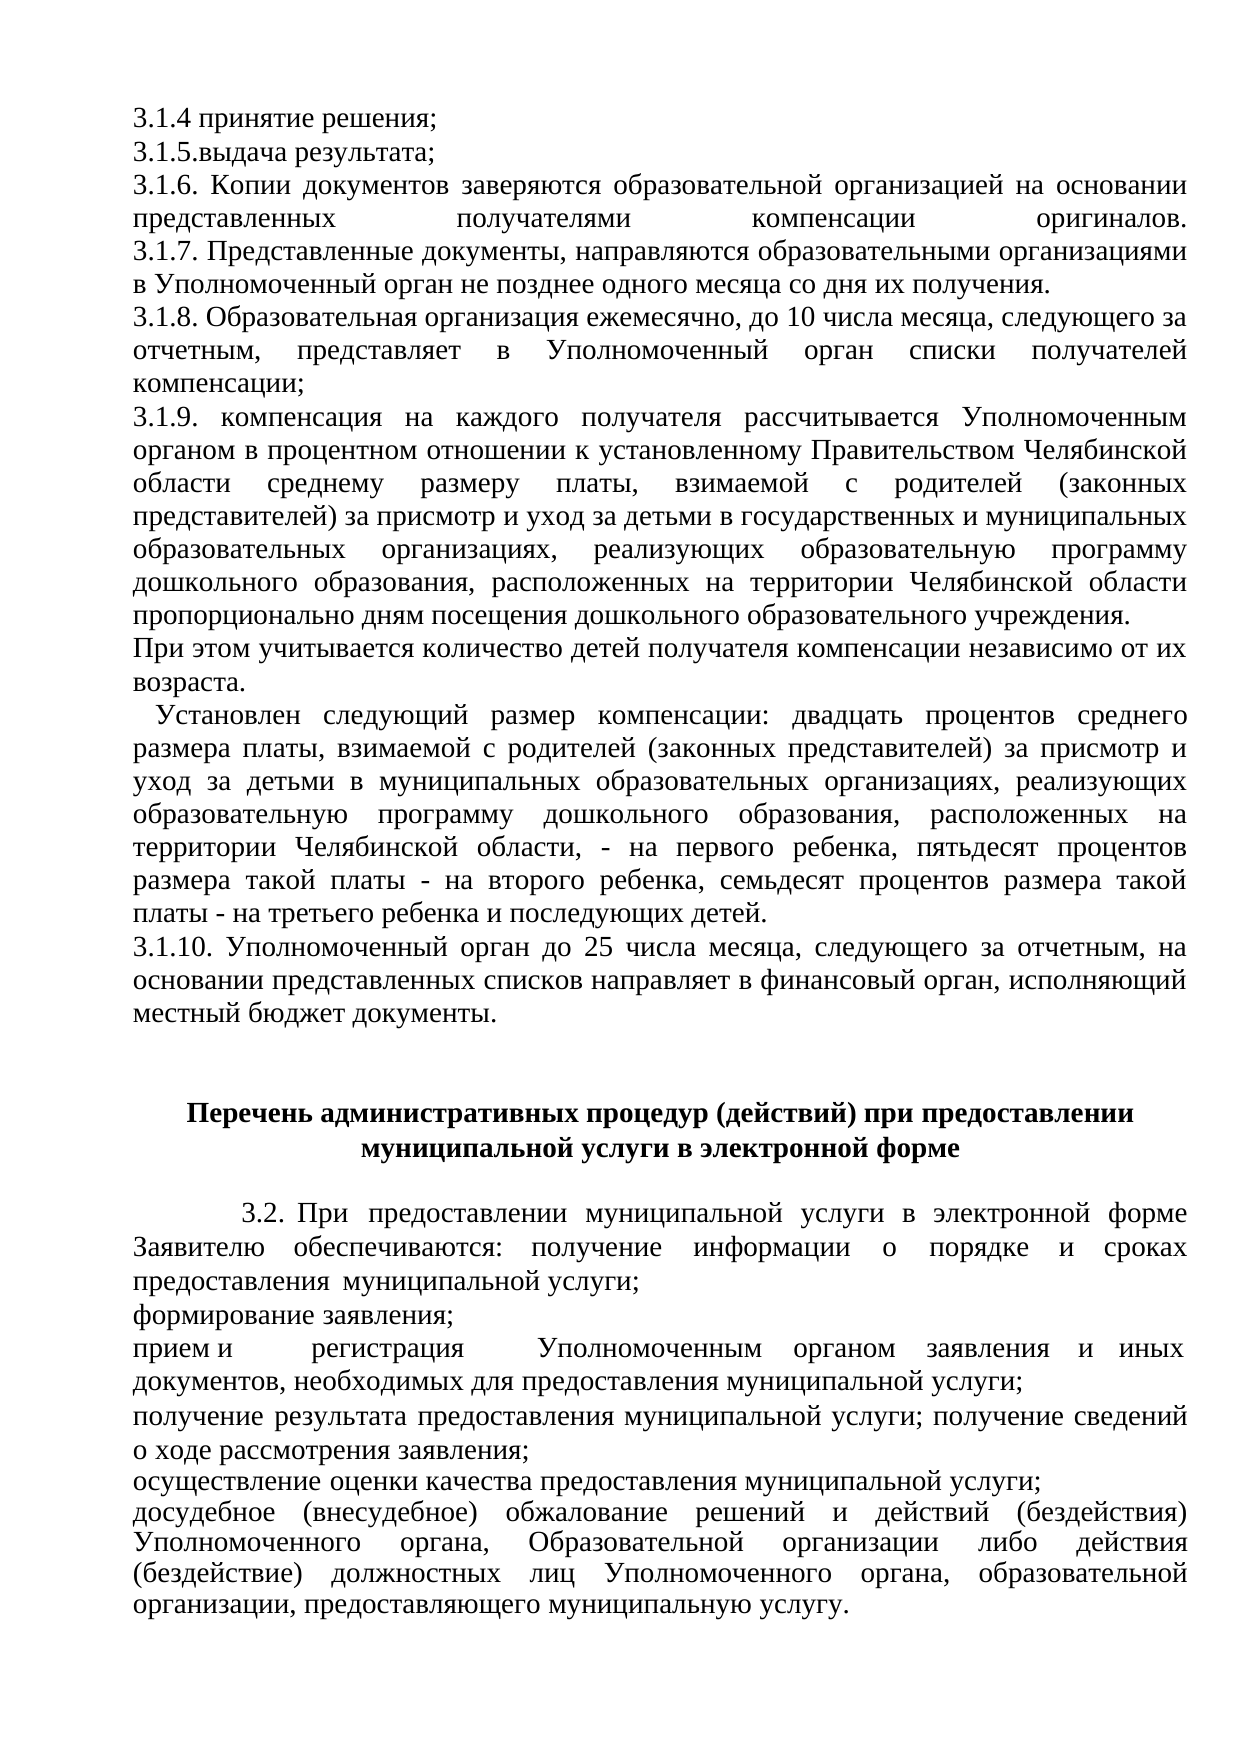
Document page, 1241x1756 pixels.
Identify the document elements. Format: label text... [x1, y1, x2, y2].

text досудебное (внесудебное) обжалование решений и действий (бездействия) Уполномоченного органа, Образовательной организации либо действия (бездействие) должностных лиц Уполномоченного органа, образовательной организации, предоставляющего муниципальную услугу. [133, 1496, 1188, 1620]
text Установлен следующий размер компенсации: двадцать процентов среднего размера платы, взимаемой с родителей (законных представителей) за присмотр и уход за детьми в муниципальных образовательных организациях, реализующих образовательную программу дошкольного образования, расположенных на территории Челябинской области, - на первого ребенка, пятьдесят процентов размера такой платы - на второго ребенка, семьдесят процентов размера такой платы - на третьего ребенка и последующих детей. [133, 698, 1188, 929]
text 3.1.6. Копии документов заверяются образовательной организацией на основании представленных получателями компенсации оригиналов. 3.1.7. Представленные документы, направляются образовательными организациями в Уполномоченный орган не позднее одного месяца со дня их получения. [133, 168, 1188, 300]
text 3.1.5.выдача результата; [133, 134, 1188, 167]
text 3.1.9. компенсация на каждого получателя рассчитывается Уполномоченным органом в процентном отношении к установленному Правительством Челябинской области среднему размеру платы, взимаемой с родителей (законных представителей) за присмотр и уход за детьми в государственных и муниципальных образовательных организациях, реализующих образовательную программу дошкольного образования, расположенных на территории Челябинской области пропорционально дням посещения дошкольного образовательного учреждения. [133, 399, 1188, 631]
text получение результата предоставления муниципальной услуги; получение сведений о ходе рассмотрения заявления; [133, 1398, 1188, 1465]
text формирование заявления; [133, 1298, 1188, 1331]
text 3.1.4 принятие решения; [133, 100, 1188, 133]
text 3.1.10. Уполномоченный орган до 25 числа месяца, следующего за отчетным, на основании представленных списков направляет в финансовый орган, исполняющий местный бюджет документы. [133, 929, 1188, 1029]
text 3.2. При предоставлении муниципальной услуги в электронной форме Заявителю обеспечиваются: получение информации о порядке и сроках предоставления муниципальной услуги; [133, 1195, 1188, 1296]
text прием и регистрация Уполномоченным органом заявления и иных документов, необходимых для предоставления муниципальной услуги; [133, 1331, 1188, 1397]
text При этом учитывается количество детей получателя компенсации независимо от их возраста. [133, 631, 1188, 698]
subtitle Перечень административных процедур (действий) при предоставлении муниципальной услуги в электронной форме [133, 1095, 1188, 1163]
text 3.1.8. Образовательная организация ежемесячно, до 10 числа месяца, следующего за отчетным, представляет в Уполномоченный орган списки получателей компенсации; [133, 300, 1188, 399]
text осуществление оценки качества предоставления муниципальной услуги; [133, 1466, 1188, 1496]
